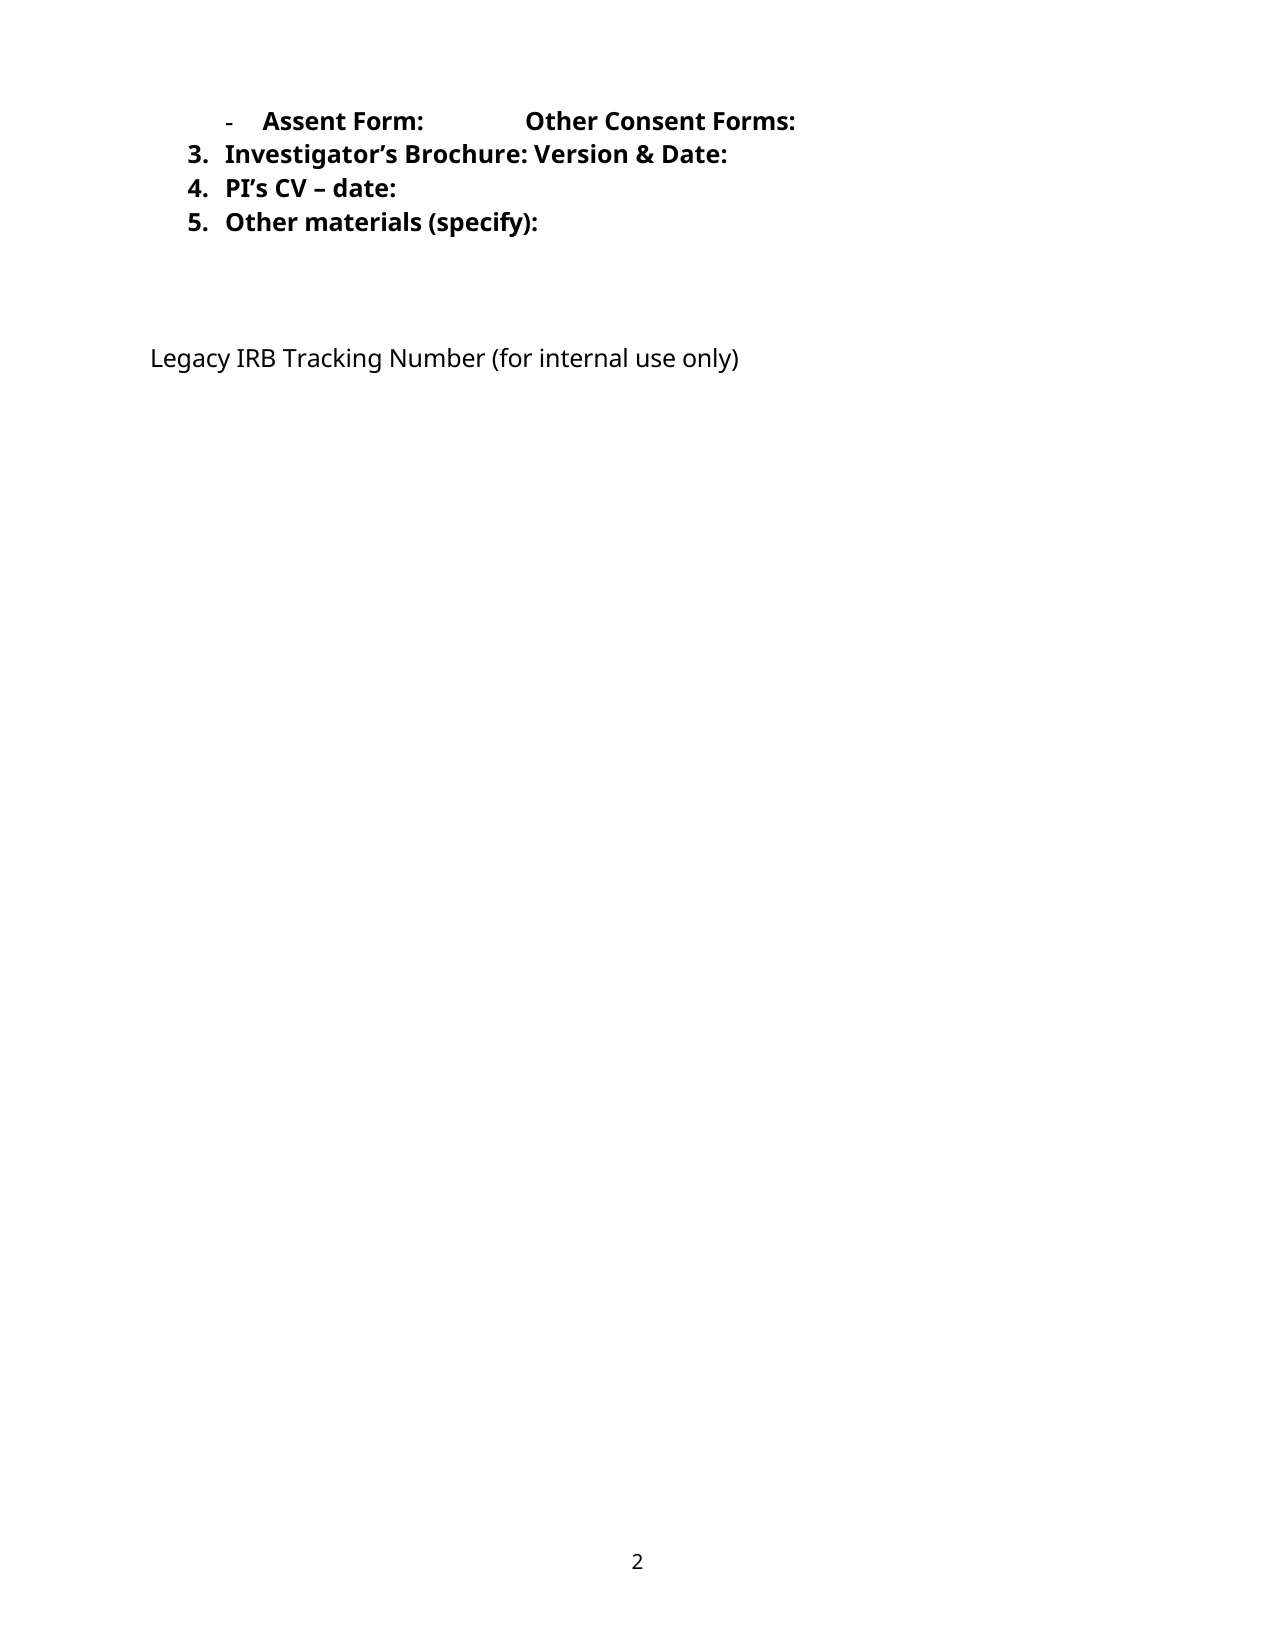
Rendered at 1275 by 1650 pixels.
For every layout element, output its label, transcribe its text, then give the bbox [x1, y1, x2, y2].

list Other materials (specify): [187, 205, 1125, 239]
list Investigator’s Brochure: Version & Date: [187, 137, 1125, 171]
list Assent Form: Other Consent Forms: [225, 103, 1125, 137]
list PI’s CV – date: [187, 171, 1125, 205]
text Legacy IRB Tracking Number (for internal use only) [150, 341, 1125, 375]
